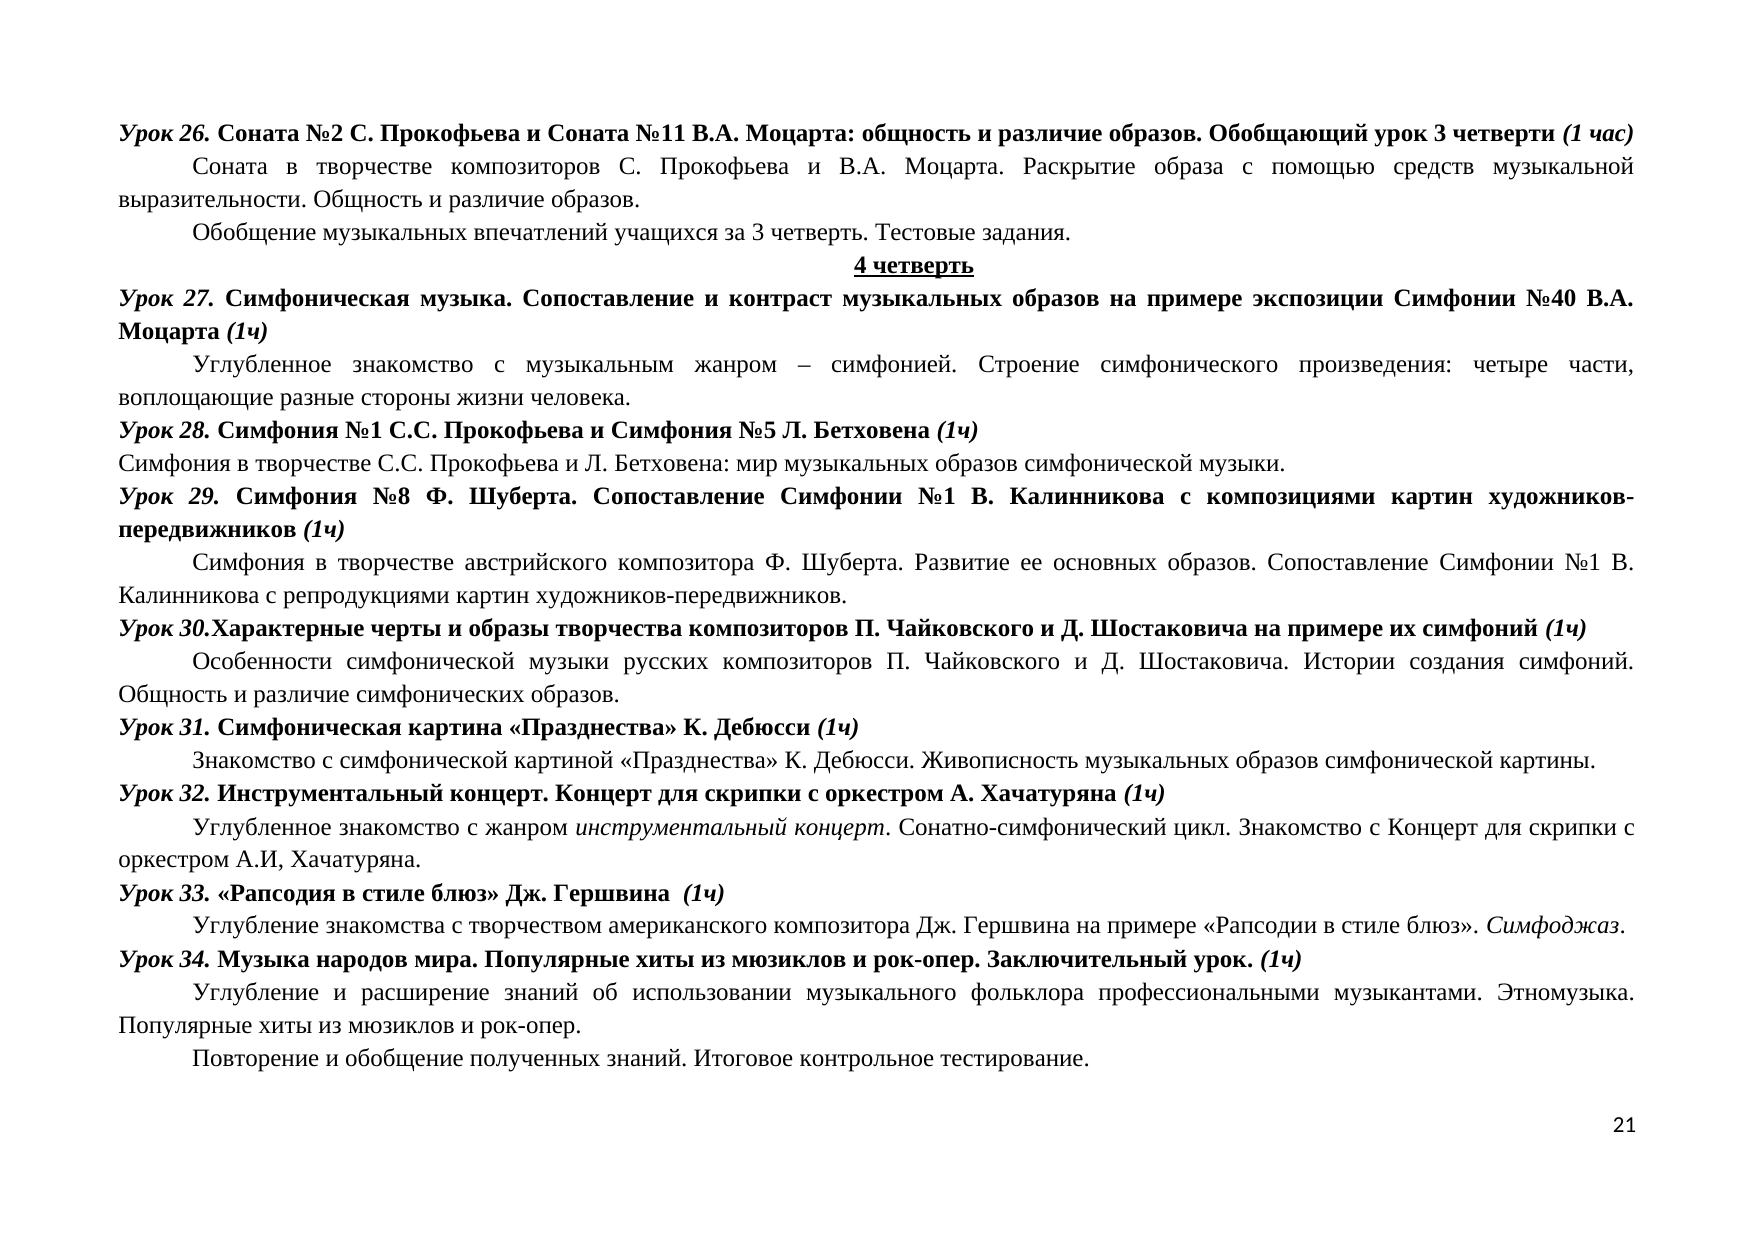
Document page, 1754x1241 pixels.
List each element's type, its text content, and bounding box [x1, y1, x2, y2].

text Углубление и расширение знаний об использовании музыкального фольклора профессиональными музыкантами. Этномузыка. Популярные хиты из мюзиклов и рок-опер. [118, 977, 1636, 1038]
text Урок 29. Симфония №8 Ф. Шуберта. Сопоставление Симфонии №1 В. Калинникова с композициями картин художников-передвижников (1ч) [118, 481, 1636, 543]
text Урок 26. Соната №2 С. Прокофьева и Соната №11 В.А. Моцарта: общность и различие образов. Обобщающий урок 3 четверти (1 час) [118, 118, 1636, 147]
text 4 четверть [118, 250, 1636, 279]
text Урок 28. Симфония №1 С.С. Прокофьева и Симфония №5 Л. Бетховена (1ч) [118, 415, 1636, 444]
text Углубление знакомства с творчеством американского композитора Дж. Гершвина на примере «Рапсодии в стиле блюз». Симфоджаз. [118, 911, 1636, 939]
text Урок 30.Характерные черты и образы творчества композиторов П. Чайковского и Д. Шостаковича на примере их симфоний (1ч) [118, 613, 1636, 642]
text Соната в творчестве композиторов С. Прокофьева и В.А. Моцарта. Раскрытие образа с помощью средств музыкальной выразительности. Общность и различие образов. [118, 151, 1636, 213]
text Особенности симфонической музыки русских композиторов П. Чайковского и Д. Шостаковича. Истории создания симфоний. Общность и различие симфонических образов. [118, 646, 1636, 708]
text Урок 32. Инструментальный концерт. Концерт для скрипки с оркестром А. Хачатуряна (1ч) [118, 778, 1636, 807]
text Симфония в творчестве австрийского композитора Ф. Шуберта. Развитие ее основных образов. Сопоставление Симфонии №1 В. Калинникова с репродукциями картин художников-передвижников. [118, 547, 1636, 609]
text Повторение и обобщение полученных знаний. Итоговое контрольное тестирование. [118, 1043, 1636, 1071]
text Углубленное знакомство с музыкальным жанром – симфонией. Строение симфонического произведения: четыре части, воплощающие разные стороны жизни человека. [118, 349, 1636, 411]
text Знакомство с симфонической картиной «Празднества» К. Дебюсси. Живописность музыкальных образов симфонической картины. [118, 746, 1636, 774]
text Урок 33. «Рапсодия в стиле блюз» Дж. Гершвина (1ч) [118, 878, 1636, 906]
text Обобщение музыкальных впечатлений учащихся за 3 четверть. Тестовые задания. [118, 217, 1636, 246]
text Урок 27. Симфоническая музыка. Сопоставление и контраст музыкальных образов на примере экспозиции Симфонии №40 В.А. Моцарта (1ч) [118, 283, 1636, 345]
text Урок 31. Симфоническая картина «Празднества» К. Дебюсси (1ч) [118, 712, 1636, 741]
text Углубленное знакомство с жанром инструментальный концерт. Сонатно-симфонический цикл. Знакомство с Концерт для скрипки с оркестром А.И, Хачатуряна. [118, 812, 1636, 873]
text Симфония в творчестве С.С. Прокофьева и Л. Бетховена: мир музыкальных образов симфонической музыки. [118, 448, 1636, 477]
text Урок 34. Музыка народов мира. Популярные хиты из мюзиклов и рок-опер. Заключительный урок. (1ч) [118, 944, 1636, 972]
